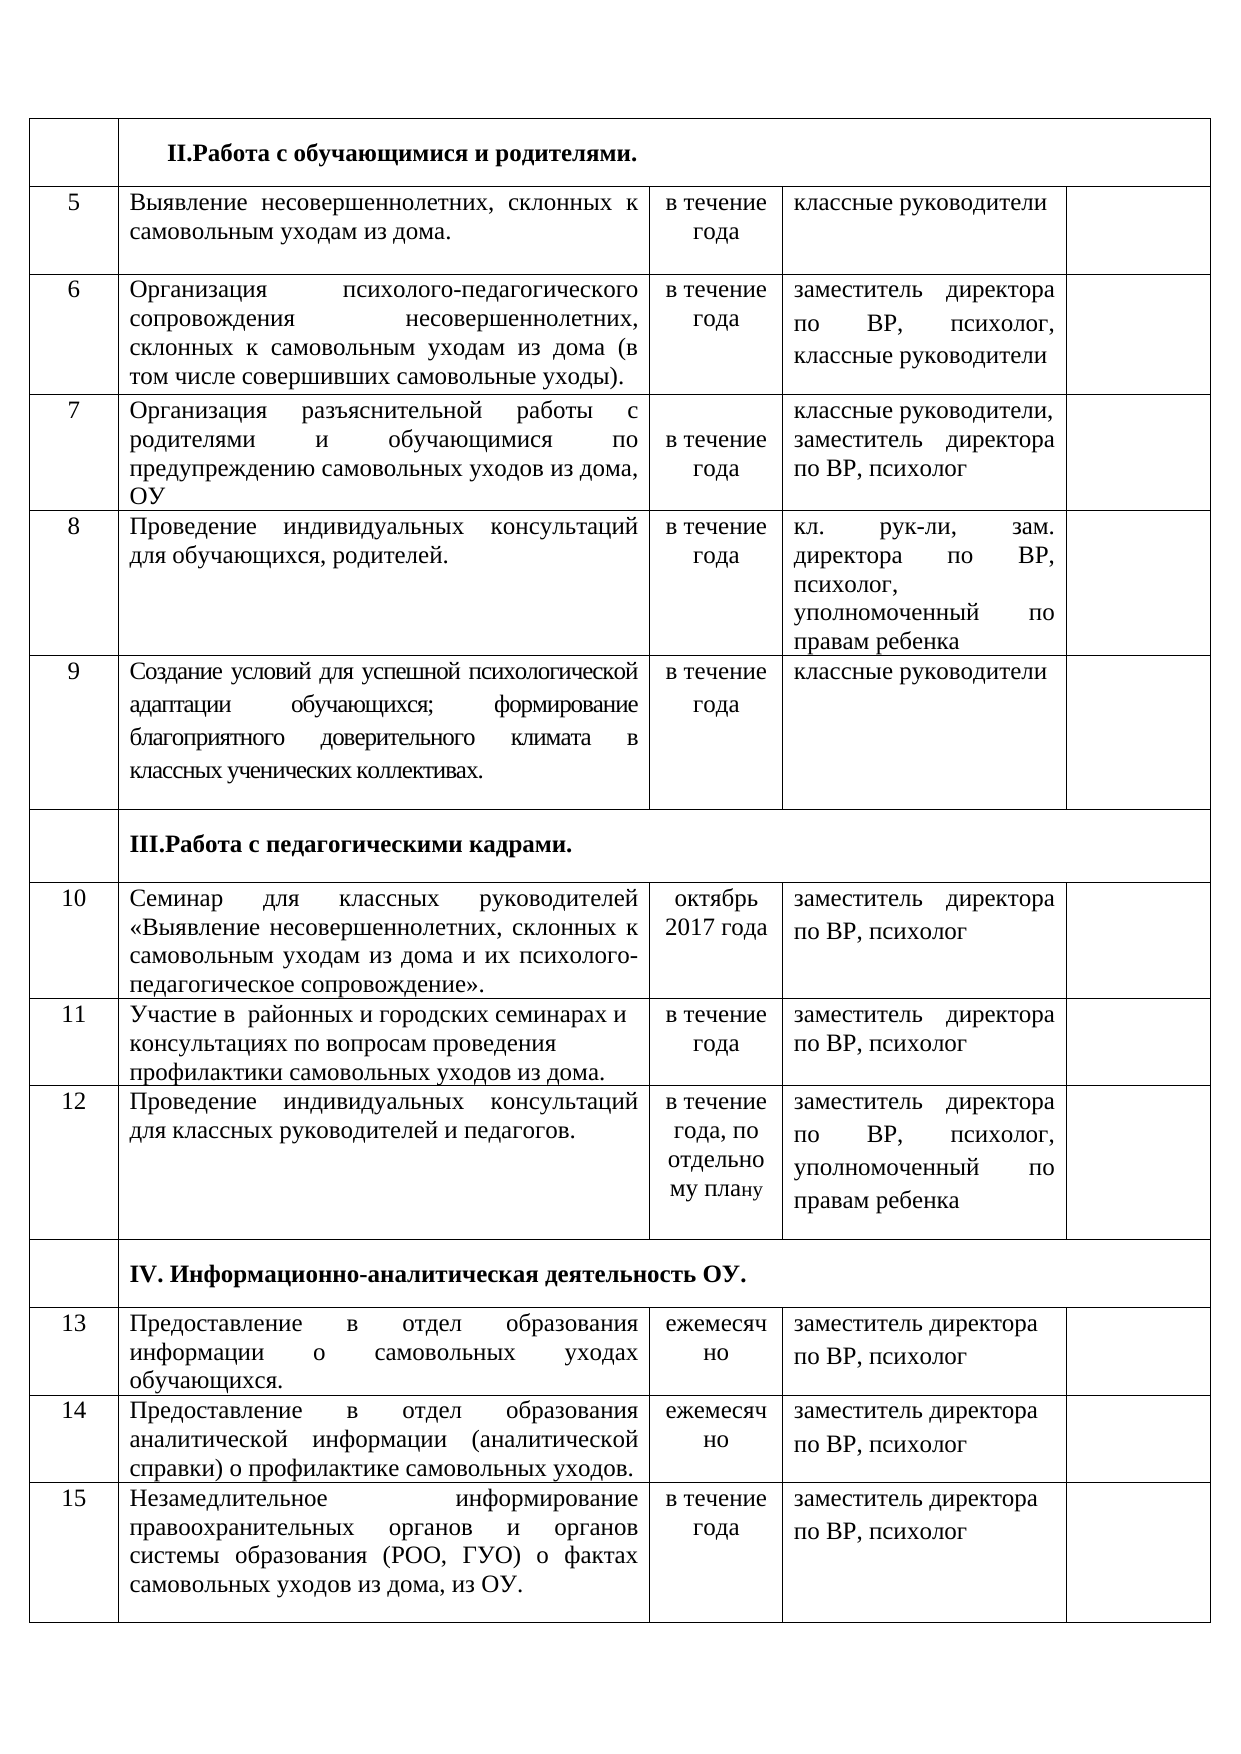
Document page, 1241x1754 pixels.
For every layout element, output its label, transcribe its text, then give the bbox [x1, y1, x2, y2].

table_cell 7 [30, 395, 118, 510]
table_cell Незамедлительное информирование правоохранительных органов и органов системы образования (РОО, ГУО) о фактах самовольных уходов из дома, из ОУ. [119, 1483, 649, 1622]
table_cell [1067, 656, 1210, 808]
table_cell Предоставление в отдел образования аналитической информации (аналитической справки) о профилактике самовольных уходов. [119, 1396, 649, 1482]
table_cell в течение года [650, 187, 782, 273]
table_cell классные руководители, заместитель директора по ВР, психолог [783, 395, 1066, 510]
table_cell заместитель директора по ВР, психолог [783, 1396, 1066, 1482]
table_cell [1067, 1308, 1210, 1394]
table_cell [30, 1240, 118, 1307]
table_cell 10 [30, 883, 118, 998]
table_cell [30, 810, 118, 882]
table_cell [1067, 275, 1210, 394]
table_cell заместитель директора по ВР, психолог [783, 1483, 1066, 1622]
table_cell [30, 119, 118, 186]
table_cell классные руководители [783, 187, 1066, 273]
table_cell [1067, 187, 1210, 273]
table_cell в течение года, по отдельному плану [650, 1086, 782, 1239]
table_cell Организация психолого-педагогического сопровождения несовершеннолетних, склонных к самовольным уходам из дома (в том числе совершивших самовольные уходы). [119, 275, 649, 394]
table_cell [1067, 511, 1210, 655]
table_cell 6 [30, 275, 118, 394]
table_cell 12 [30, 1086, 118, 1239]
table_cell 14 [30, 1396, 118, 1482]
table_cell Проведение индивидуальных консультаций для обучающихся, родителей. [119, 511, 649, 655]
table_cell классные руководители [783, 656, 1066, 808]
table_cell Создание условий для успешной психологической адаптации обучающихся; формирование благоприятного доверительного климата в классных ученических коллективах. [119, 656, 649, 808]
table_cell в течение года [650, 395, 782, 510]
table_cell 15 [30, 1483, 118, 1622]
table_cell [1067, 883, 1210, 998]
table_cell 8 [30, 511, 118, 655]
table_cell в течение года [650, 511, 782, 655]
table_cell октябрь 2017 года [650, 883, 782, 998]
table_cell [1067, 999, 1210, 1085]
table_cell ежемесячно [650, 1308, 782, 1394]
table_cell [1067, 1396, 1210, 1482]
table_cell ежемесячно [650, 1396, 782, 1482]
table_cell [1067, 395, 1210, 510]
table_cell заместитель директора по ВР, психолог [783, 1308, 1066, 1394]
table_cell заместитель директора по ВР, психолог, уполномоченный по правам ребенка [783, 1086, 1066, 1239]
table_cell 13 [30, 1308, 118, 1394]
table_cell [1067, 1483, 1210, 1622]
table_cell 11 [30, 999, 118, 1085]
table_cell кл. рук-ли, зам. директора по ВР, психолог, уполномоченный по правам ребенка [783, 511, 1066, 655]
table_cell [1067, 1086, 1210, 1239]
table_cell в течение года [650, 275, 782, 394]
table_cell III.Работа с педагогическими кадрами. [119, 810, 1210, 882]
table_cell 5 [30, 187, 118, 273]
table_cell Семинар для классных руководителей «Выявление несовершеннолетних, склонных к самовольным уходам из дома и их психолого-педагогическое сопровождение». [119, 883, 649, 998]
table_cell Проведение индивидуальных консультаций для классных руководителей и педагогов. [119, 1086, 649, 1239]
table_cell в течение года [650, 1483, 782, 1622]
table_cell 9 [30, 656, 118, 808]
table_cell Участие в районных и городских семинарах и консультациях по вопросам проведения профилактики самовольных уходов из дома. [119, 999, 649, 1085]
table_cell в течение года [650, 999, 782, 1085]
table_cell Предоставление в отдел образования информации о самовольных уходах обучающихся. [119, 1308, 649, 1394]
table_cell заместитель директора по ВР, психолог [783, 999, 1066, 1085]
table_cell в течение года [650, 656, 782, 808]
table_cell II.Работа с обучающимися и родителями. [119, 119, 1210, 186]
table_cell Организация разъяснительной работы с родителями и обучающимися по предупреждению самовольных уходов из дома, ОУ [119, 395, 649, 510]
table_cell заместитель директора по ВР, психолог, классные руководители [783, 275, 1066, 394]
table_cell заместитель директора по ВР, психолог [783, 883, 1066, 998]
table_cell Выявление несовершеннолетних, склонных к самовольным уходам из дома. [119, 187, 649, 273]
table_cell IV. Информационно-аналитическая деятельность ОУ. [119, 1240, 1210, 1307]
